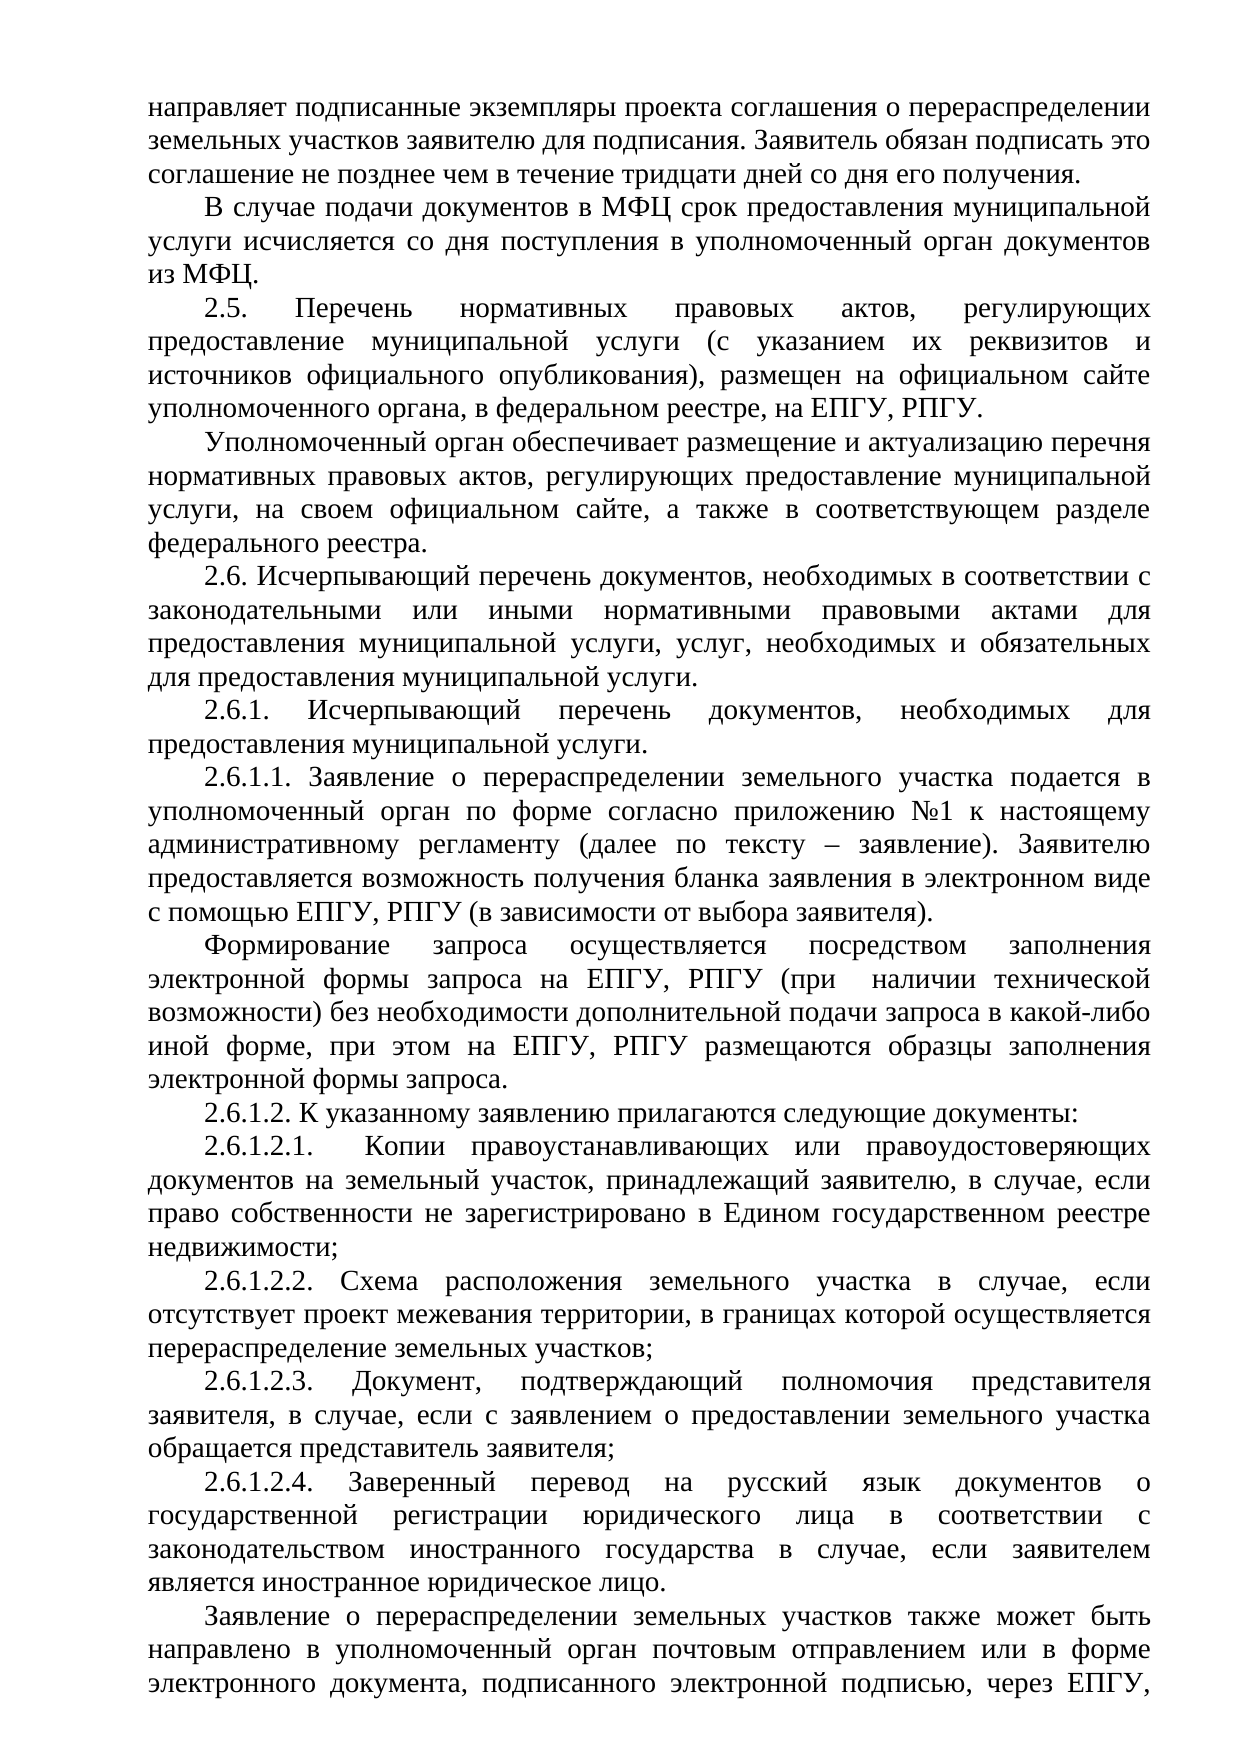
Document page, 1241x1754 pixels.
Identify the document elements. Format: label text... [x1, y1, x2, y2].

text 2.6. Исчерпывающий перечень документов, необходимых в соответствии с законодательными или иными нормативными правовыми актами для предоставления муниципальной услуги, услуг, необходимых и обязательных для предоставления муниципальной услуги. [148, 558, 1152, 692]
text Уполномоченный орган обеспечивает размещение и актуализацию перечня нормативных правовых актов, регулирующих предоставление муниципальной услуги, на своем официальном сайте, а также в соответствующем разделе федерального реестра. [148, 424, 1152, 558]
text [148, 89, 1152, 189]
text 2.6.1.1. Заявление о перераспределении земельного участка подается в уполномоченный орган по форме согласно приложению №1 к настоящему административному регламенту (далее по тексту – заявление). Заявителю предоставляется возможность получения бланка заявления в электронном виде с помощью ЕПГУ, РПГУ (в зависимости от выбора заявителя). [148, 759, 1152, 927]
text 2.6.1.2.2. Схема расположения земельного участка в случае, если отсутствует проект межевания территории, в границах которой осуществляется перераспределение земельных участков; [148, 1263, 1152, 1363]
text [148, 1598, 1152, 1699]
text 2.5. Перечень нормативных правовых актов, регулирующих предоставление муниципальной услуги (с указанием их реквизитов и источников официального опубликования), размещен на официальном сайте уполномоченного органа, в федеральном реестре, на ЕПГУ, РПГУ. [148, 290, 1152, 424]
text 2.6.1.2.3. Документ, подтверждающий полномочия представителя заявителя, в случае, если с заявлением о предоставлении земельного участка обращается представитель заявителя; [148, 1363, 1152, 1464]
text 2.6.1.2.1. Копии правоустанавливающих или правоудостоверяющих документов на земельный участок, принадлежащий заявителю, в случае, если право собственности не зарегистрировано в Едином государственном реестре недвижимости; [148, 1128, 1152, 1263]
text Формирование запроса осуществляется посредством заполнения электронной формы запроса на ЕПГУ, РПГУ (при наличии технической возможности) без необходимости дополнительной подачи запроса в какой-либо иной форме, при этом на ЕПГУ, РПГУ размещаются образцы заполнения электронной формы запроса. [148, 927, 1152, 1095]
text 2.6.1. Исчерпывающий перечень документов, необходимых для предоставления муниципальной услуги. [148, 692, 1152, 759]
text 2.6.1.2. К указанному заявлению прилагаются следующие документы: [148, 1095, 1152, 1128]
text 2.6.1.2.4. Заверенный перевод на русский язык документов о государственной регистрации юридического лица в соответствии с законодательством иностранного государства в случае, если заявителем является иностранное юридическое лицо. [148, 1464, 1152, 1598]
text В случае подачи документов в МФЦ срок предоставления муниципальной услуги исчисляется со дня поступления в уполномоченный орган документов из МФЦ. [148, 189, 1152, 290]
